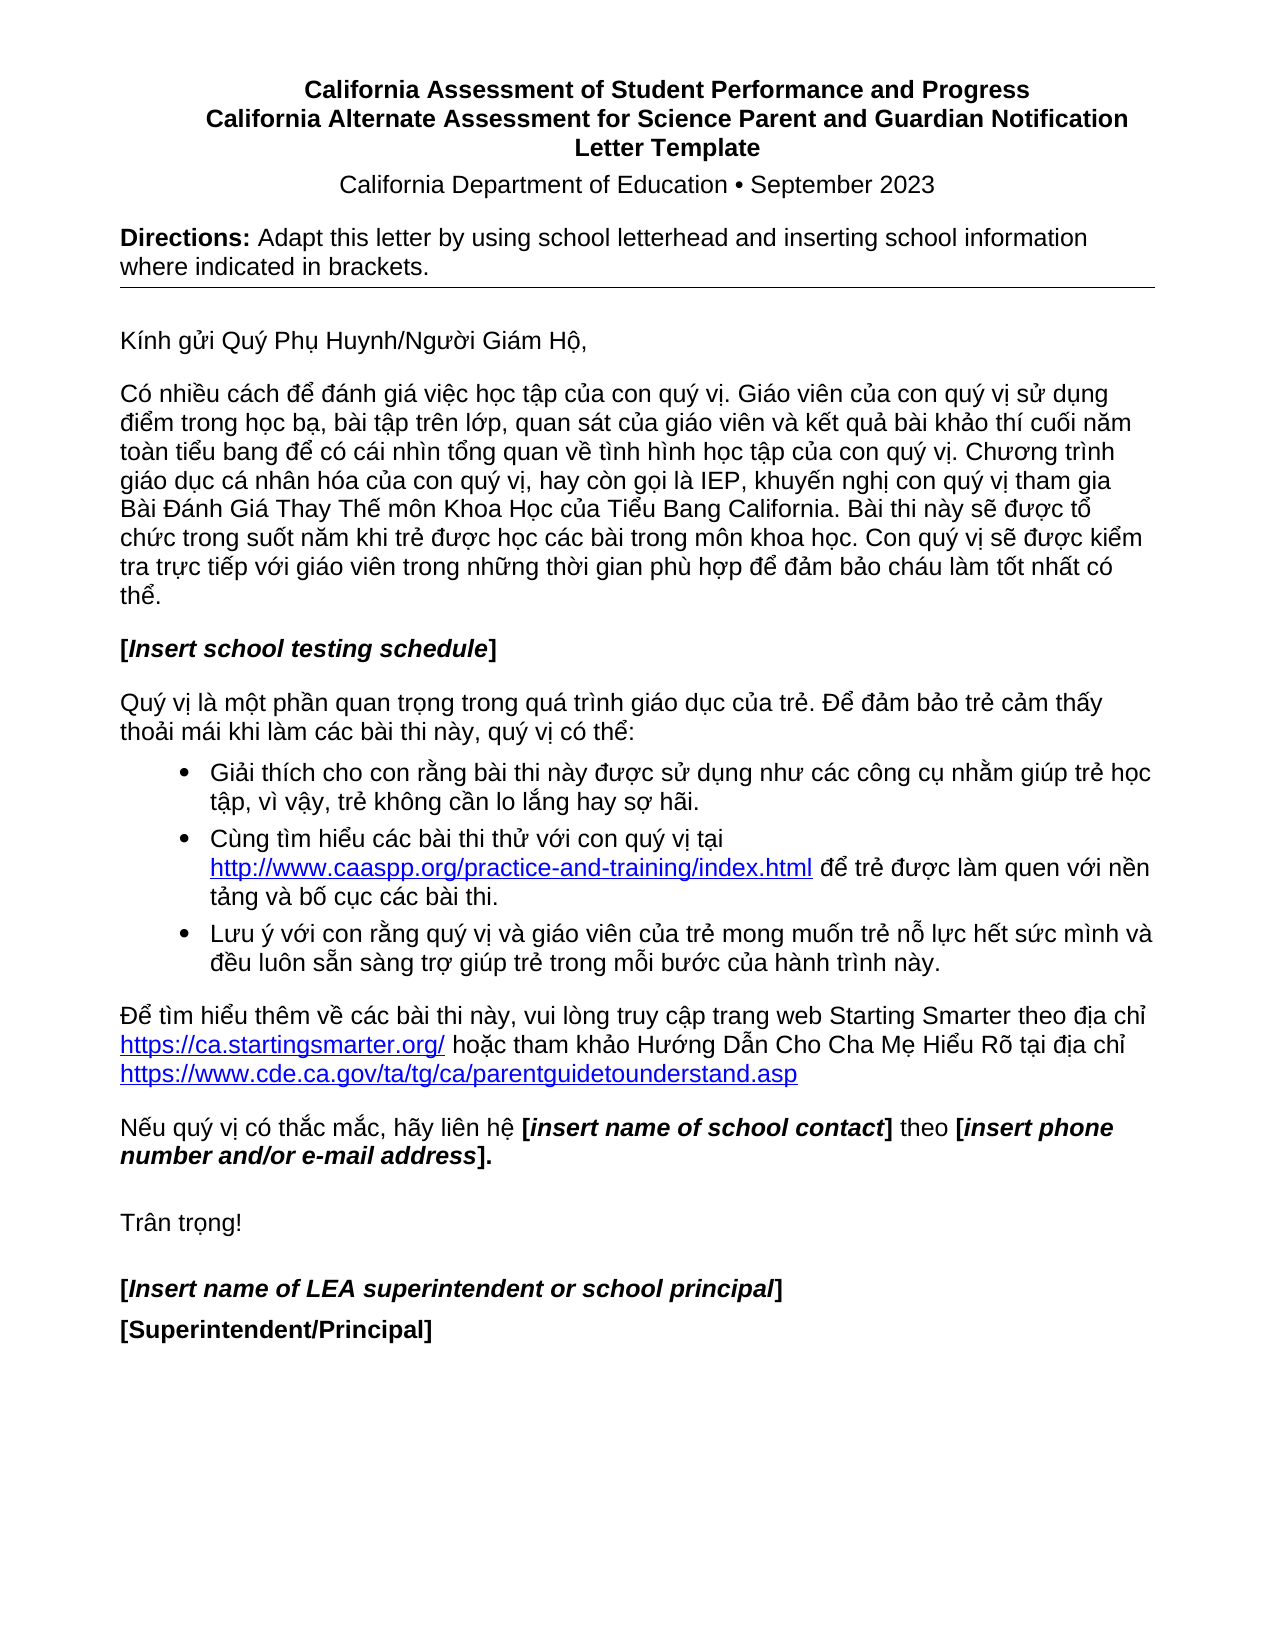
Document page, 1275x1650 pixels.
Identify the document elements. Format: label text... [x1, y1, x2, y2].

text Kính gửi Quý Phụ Huynh/Người Giám Hộ, [120, 326, 1155, 354]
text Có nhiều cách để đánh giá việc học tập của con quý vị. Giáo viên của con quý vị sử dụng điểm trong học bạ, bài tập trên lớp, quan sát của giáo viên và kết quả bài khảo thí cuối năm toàn tiểu bang để có cái nhìn tổng quan về tình hình học tập của con quý vị. Chương trình giáo dục cá nhân hóa của con quý vị, hay còn gọi là IEP, khuyến nghị con quý vị tham gia Bài Đánh Giá Thay Thế môn Khoa Học của Tiểu Bang California. Bài thi này sẽ được tổ chức trong suốt năm khi trẻ được học các bài trong môn khoa học. Con quý vị sẽ được kiểm tra trực tiếp với giáo viên trong những thời gian phù hợp để đảm bảo cháu làm tốt nhất có thể. [120, 379, 1155, 609]
list Giải thích cho con rằng bài thi này được sử dụng như các công cụ nhằm giúp trẻ học tập, vì vậy, trẻ không cần lo lắng hay sợ hãi. [180, 758, 1155, 816]
text [Superintendent/Principal] [120, 1315, 1155, 1344]
subtitle California Assessment of Student Performance and Progress California Alternate Assessment for Science Parent and Guardian Notification Letter Template [180, 75, 1155, 161]
list Lưu ý với con rằng quý vị và giáo viên của trẻ mong muốn trẻ nỗ lực hết sức mình và đều luôn sẵn sàng trợ giúp trẻ trong mỗi bước của hành trình này. [180, 919, 1155, 976]
text [Insert school testing schedule] [120, 634, 1155, 663]
text California Department of Education • September 2023 [120, 169, 1155, 198]
text Directions: Adapt this letter by using school letterhead and inserting school information where indicated in brackets. [120, 223, 1155, 287]
list Cùng tìm hiểu các bài thi thử với con quý vị tại http://www.caaspp.org/practice-and-training/index.html để trẻ được làm quen với nền tảng và bố cục các bài thi. [180, 824, 1155, 910]
text Quý vị là một phần quan trọng trong quá trình giáo dục của trẻ. Để đảm bảo trẻ cảm thấy thoải mái khi làm các bài thi này, quý vị có thể: [120, 688, 1155, 746]
text [Insert name of LEA superintendent or school principal] [120, 1274, 1155, 1303]
text Nếu quý vị có thắc mắc, hãy liên hệ [insert name of school contact] theo [insert phone number and/or e-mail address]. [120, 1113, 1155, 1170]
text Để tìm hiểu thêm về các bài thi này, vui lòng truy cập trang web Starting Smarter theo địa chỉ https://ca.startingsmarter.org/ hoặc tham khảo Hướng Dẫn Cho Cha Mẹ Hiểu Rõ tại địa chỉ https://www.cde.ca.gov/ta/tg/ca/parentguidetounderstand.asp [120, 1001, 1155, 1088]
text Trân trọng! [120, 1208, 1155, 1236]
